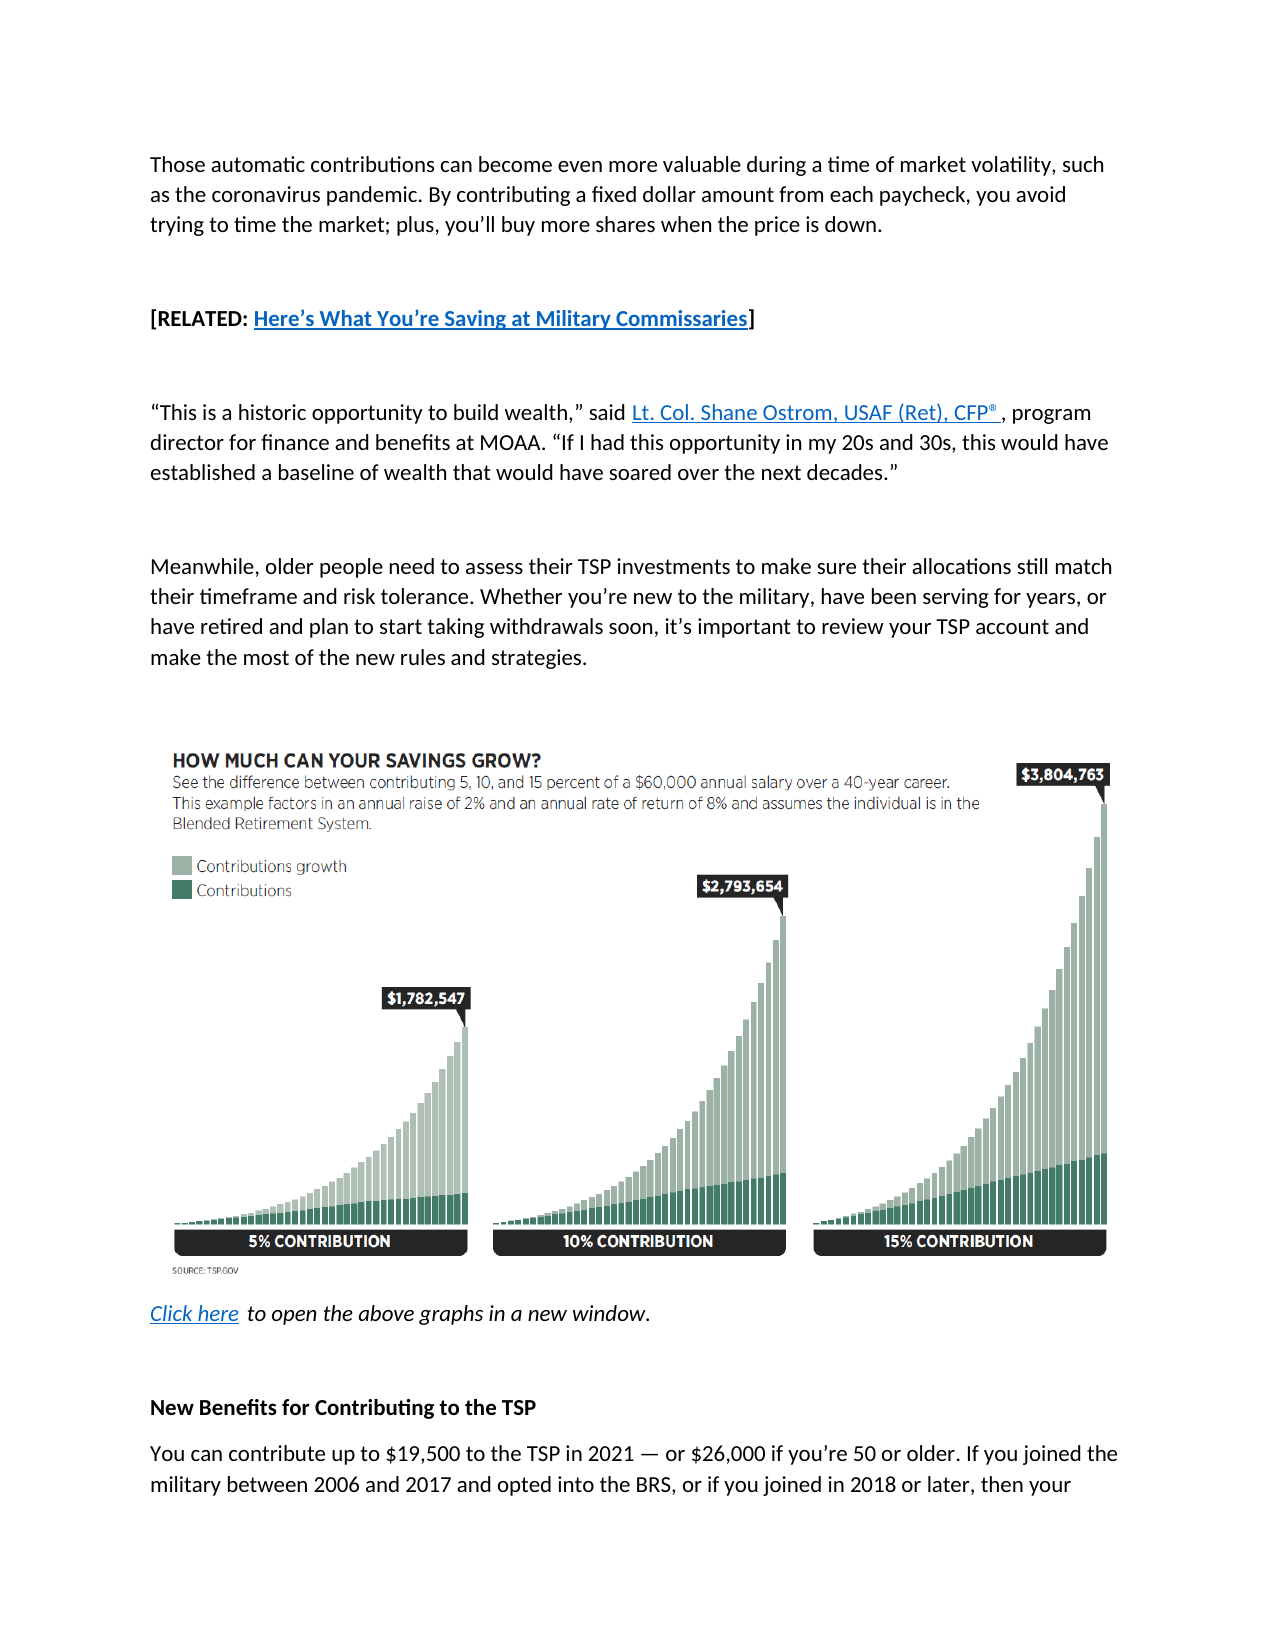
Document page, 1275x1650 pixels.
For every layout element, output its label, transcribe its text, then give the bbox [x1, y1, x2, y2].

text Those automatic contributions can become even more valuable during a time of market volatility, such as the coronavirus pandemic. By contributing a fixed dollar amount from each paycheck, you avoid trying to time the market; plus, you’ll buy more shares when the price is down. [150, 150, 1125, 238]
text Meanwhile, older people need to assess their TSP investments to make sure their allocations still match their timeframe and risk tolerance. Whether you’re new to the military, have been serving for years, or have retired and plan to start taking withdrawals soon, it’s important to review your TSP account and make the most of the new rules and strategies. [150, 552, 1125, 671]
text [150, 1439, 1125, 1498]
picture [150, 736, 1125, 1281]
text “This is a historic opportunity to build wealth,” said Lt. Col. Shane Ostrom, USAF (Ret), CFP®, program director for finance and benefits at MOAA. “If I had this opportunity in my 20s and 30s, this would have established a baseline of wealth that would have soared over the next decades.” [150, 398, 1125, 486]
text New Benefits for Contributing to the TSP [150, 1393, 1125, 1421]
text [RELATED: Here’s What You’re Saving at Military Commissaries] [150, 304, 1125, 332]
text Click here to open the above graphs in a new window. [150, 1299, 1125, 1327]
